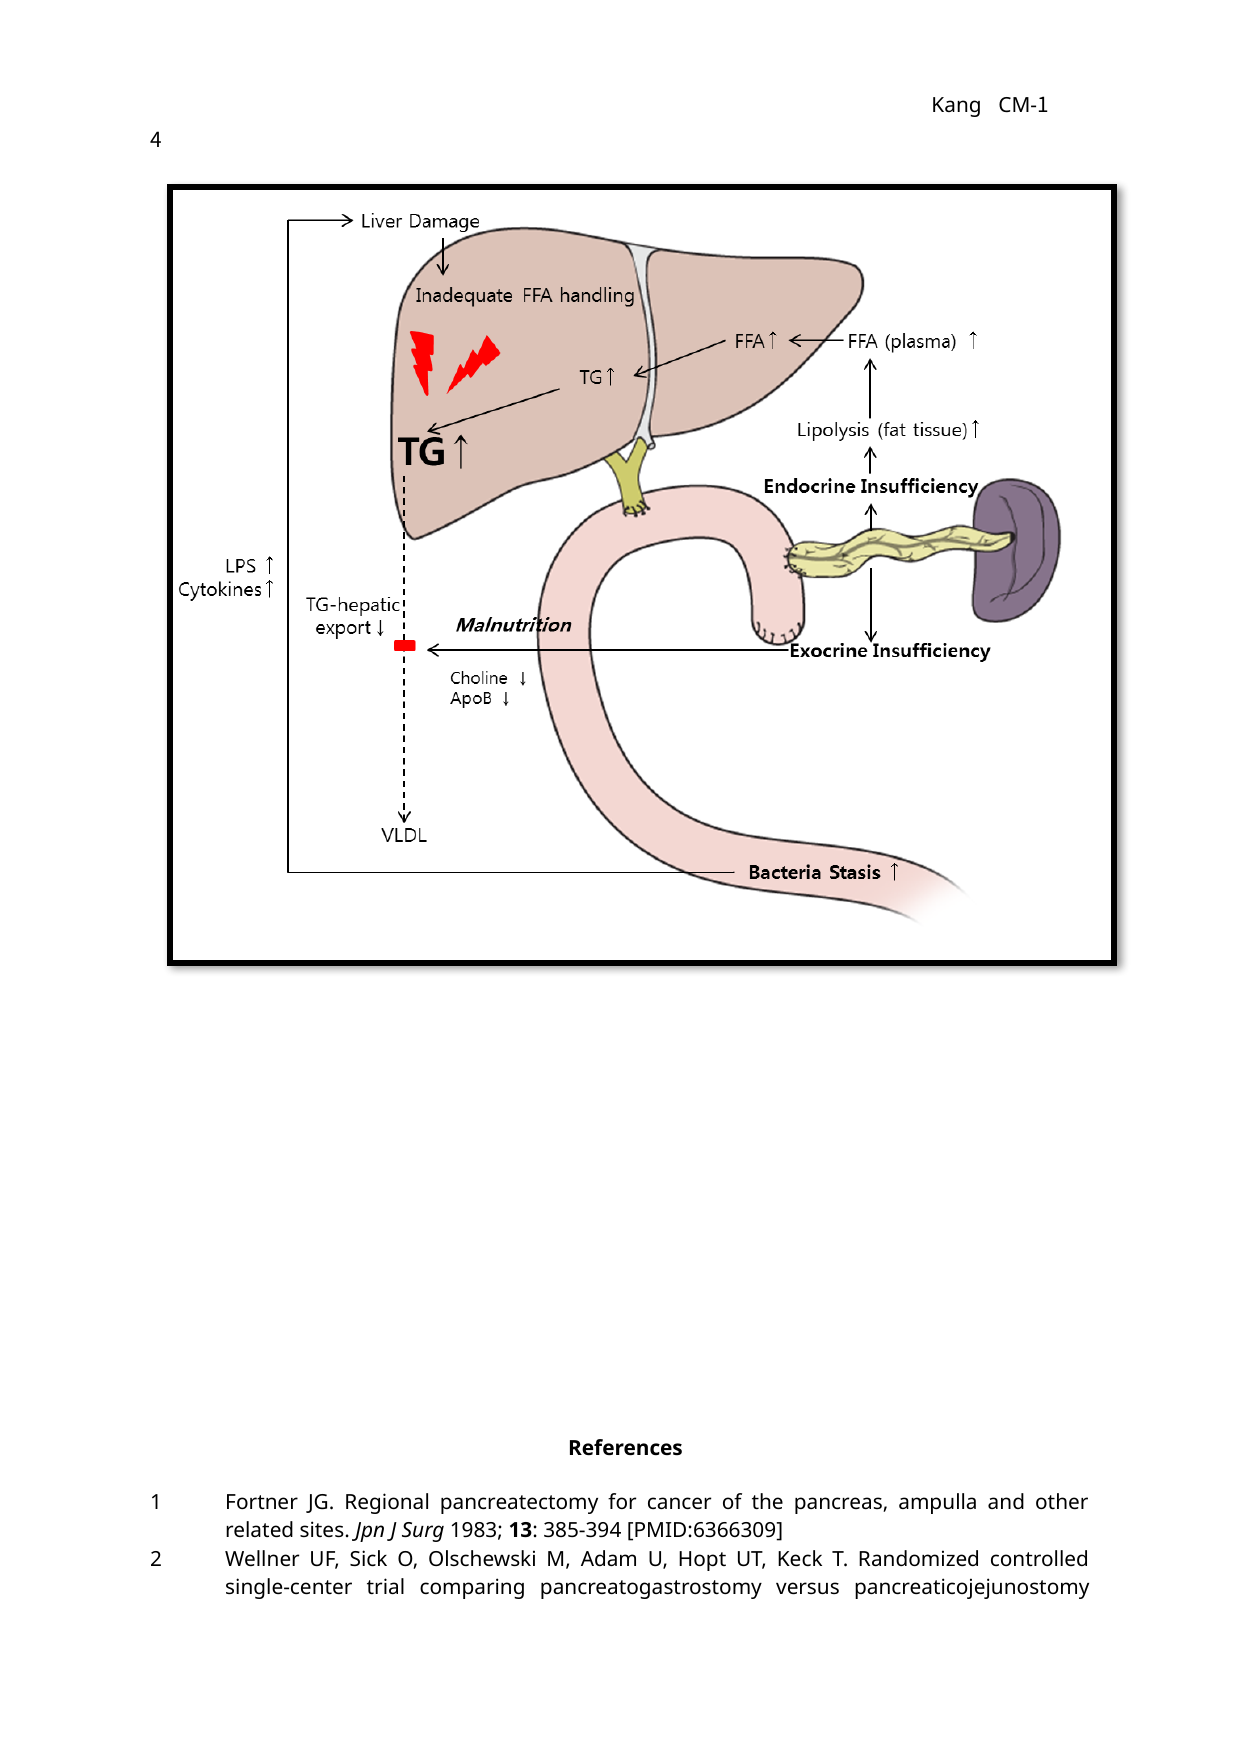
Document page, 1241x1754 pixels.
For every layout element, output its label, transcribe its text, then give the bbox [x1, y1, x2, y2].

text References [150, 1433, 1090, 1462]
picture [173, 190, 1111, 960]
text 1 Fortner JG. Regional pancreatectomy for cancer of the pancreas, ampulla and other related sites. Jpn J Surg 1983; 13: 385-394 [PMID:6366309] [150, 1487, 1090, 1544]
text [150, 1544, 1090, 1601]
